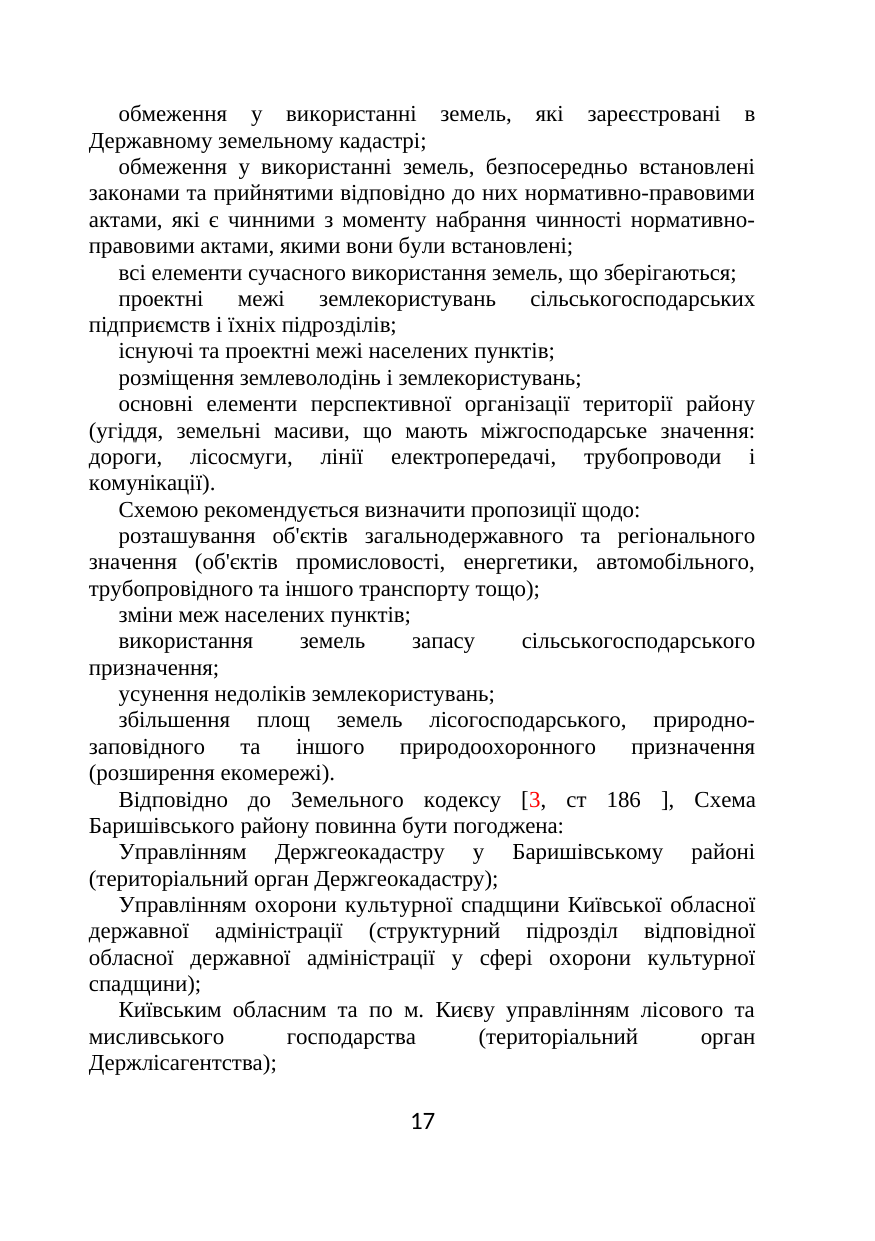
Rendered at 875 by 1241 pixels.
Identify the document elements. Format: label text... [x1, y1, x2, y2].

text Управлінням Держгеокадастру у Баришівському районі (територіальний орган Держгеокадастру); [89, 838, 756, 891]
text Схемою рекомендується визначити пропозиції щодо: [89, 496, 756, 522]
text використання земель запасу сільськогосподарського призначення; [89, 627, 756, 680]
text розміщення землеволодінь і землекористувань; [89, 364, 756, 390]
text всі елементи сучасного використання земель, що зберігаються; [89, 258, 756, 285]
text усунення недоліків землекористувань; [89, 680, 756, 707]
text Відповідно до Земельного кодексу [3, ст 186 ], Схема Баришівського району повинна бути погоджена: [89, 786, 756, 838]
text основні елементи перспективної організації території району (угіддя, земельні масиви, що мають міжгосподарське значення: дороги, лісосмуги, лінії електропередачі, трубопроводи і комунікації). [89, 390, 756, 496]
text обмеження у використанні земель, безпосередньо встановлені законами та прийнятими відповідно до них нормативно-правовими актами, які є чинними з моменту набрання чинності нормативно-правовими актами, якими вони були встановлені; [89, 153, 756, 258]
text проектні межі землекористувань сільськогосподарських підприємств і їхніх підрозділів; [89, 285, 756, 338]
text обмеження у використанні земель, які зареєстровані в Державному земельному кадастрі; [89, 100, 756, 153]
text Управлінням охорони культурної спадщини Київської обласної державної адміністрації (структурний підрозділ відповідної обласної державної адміністрації у сфері охорони культурної спадщини); [89, 891, 756, 996]
text існуючі та проектні межі населених пунктів; [89, 338, 756, 364]
text збільшення площ земель лісогосподарського, природно-заповідного та іншого природоохоронного призначення (розширення екомережі). [89, 707, 756, 786]
text розташування об'єктів загальнодержавного та регіонального значення (об'єктів промисловості, енергетики, автомобільного, трубопровідного та іншого транспорту тощо); [89, 522, 756, 601]
text зміни меж населених пунктів; [89, 601, 756, 627]
text Київським обласним та по м. Києву управлінням лісового та мисливського господарства (територіальний орган Держлісагентства); [89, 996, 756, 1076]
